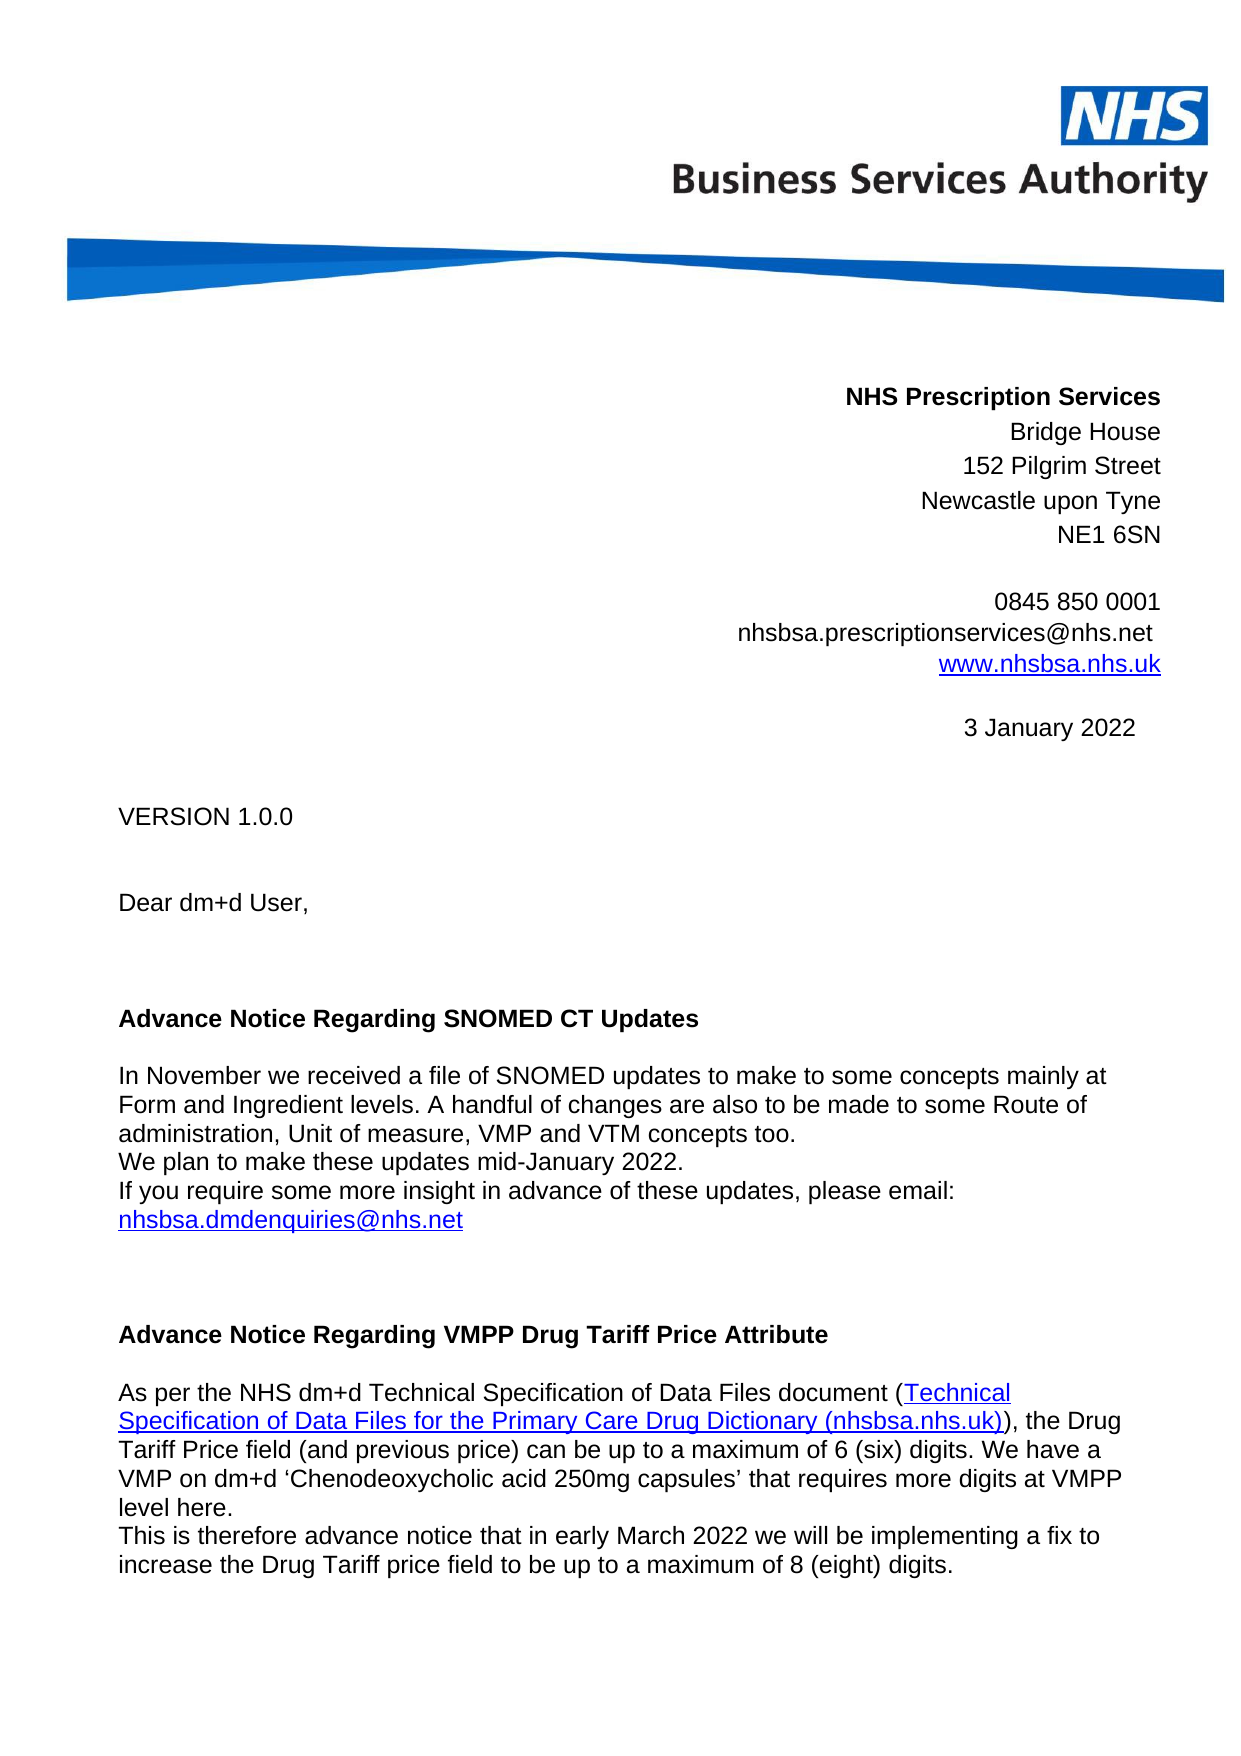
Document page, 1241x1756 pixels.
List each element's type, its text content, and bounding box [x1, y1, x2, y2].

picture [25, 25, 1241, 306]
text 3 January 2022 [106, 713, 1136, 742]
text This is therefore advance notice that in early March 2022 we will be implementing a fix to increase the Drug Tariff price field to be up to a maximum of 8 (eight) digits. [118, 1521, 1109, 1579]
text Bridge House 152 Pilgrim Street Newcastle upon Tyne [920, 417, 1161, 514]
text As per the NHS dm+d Technical Specification of Data Files document (Technical Specification of Data Files for the Primary Care Drug Dictionary (nhsbsa.nhs.uk)), the Drug Tariff Price field (and previous price) can be up to a maximum of 6 (six) digits. We have a VMP on dm+d ‘Chenodeoxycholic acid 250mg capsules’ that requires more digits at VMPP level here. [118, 1377, 1123, 1521]
text VERSION 1.0.0 [118, 802, 1171, 831]
subtitle Advance Notice Regarding SNOMED CT Updates [118, 1004, 1171, 1032]
text Dear dm+d User, [118, 888, 1171, 917]
text If you require some more insight in advance of these updates, please email: nhsbsa.dmdenquiries@nhs.net [118, 1176, 958, 1234]
text We plan to make these updates mid-January 2022. [118, 1147, 1171, 1176]
text NE1 6SN [106, 520, 1161, 549]
text In November we received a file of SNOMED updates to make to some concepts mainly at Form and Ingredient levels. A handful of changes are also to be made to some Route of administration, Unit of measure, VMP and VTM concepts too. [118, 1061, 1109, 1147]
subtitle NHS Prescription Services [106, 382, 1161, 411]
text www.nhsbsa.nhs.uk [106, 649, 1161, 678]
subtitle Advance Notice Regarding VMPP Drug Tariff Price Attribute [118, 1320, 1171, 1349]
text nhsbsa.prescriptionservices@nhs.net [106, 618, 1153, 647]
text 0845 850 0001 [106, 587, 1161, 615]
